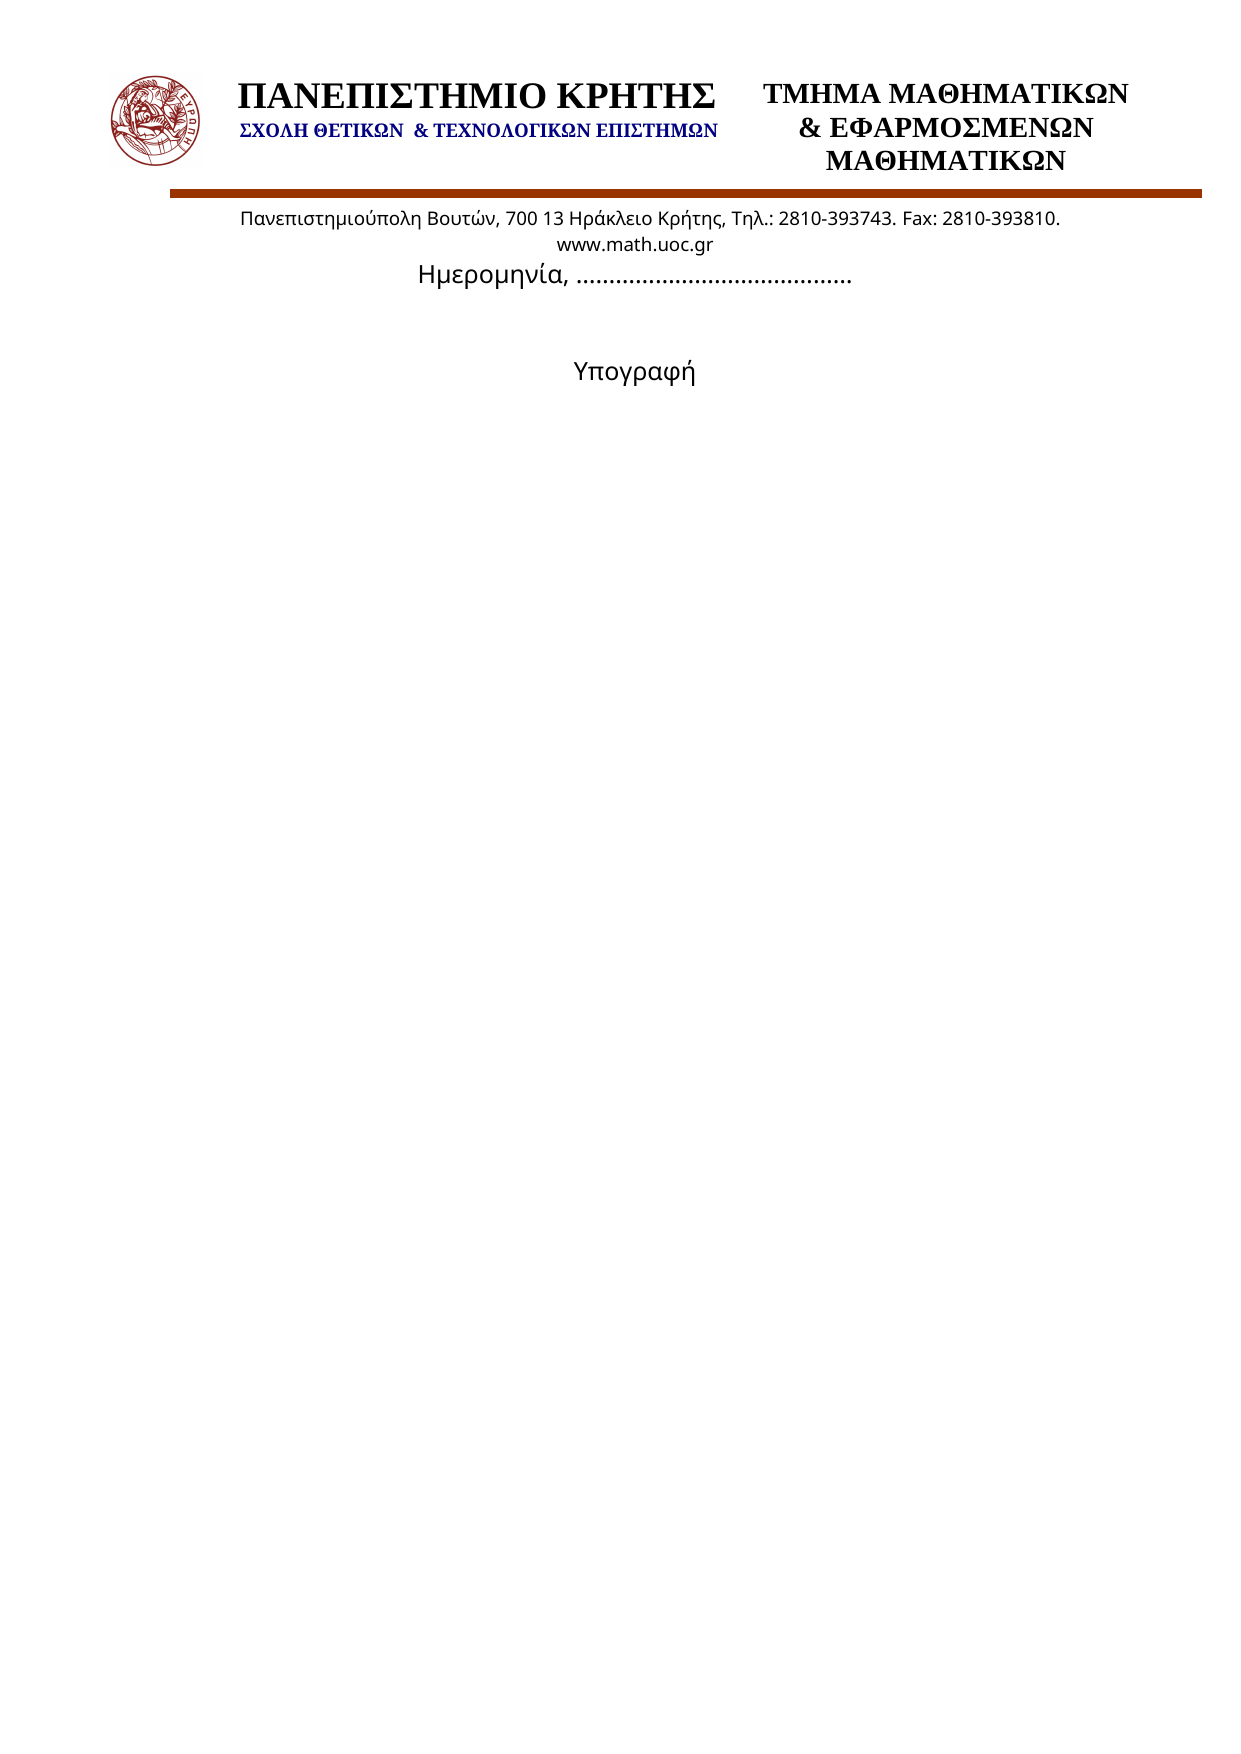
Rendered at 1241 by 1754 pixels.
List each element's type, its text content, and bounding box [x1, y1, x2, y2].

text Ημερομηνία, …………………………………… [133, 257, 1137, 319]
picture [109, 73, 202, 168]
text Υπογραφή [133, 353, 1137, 387]
